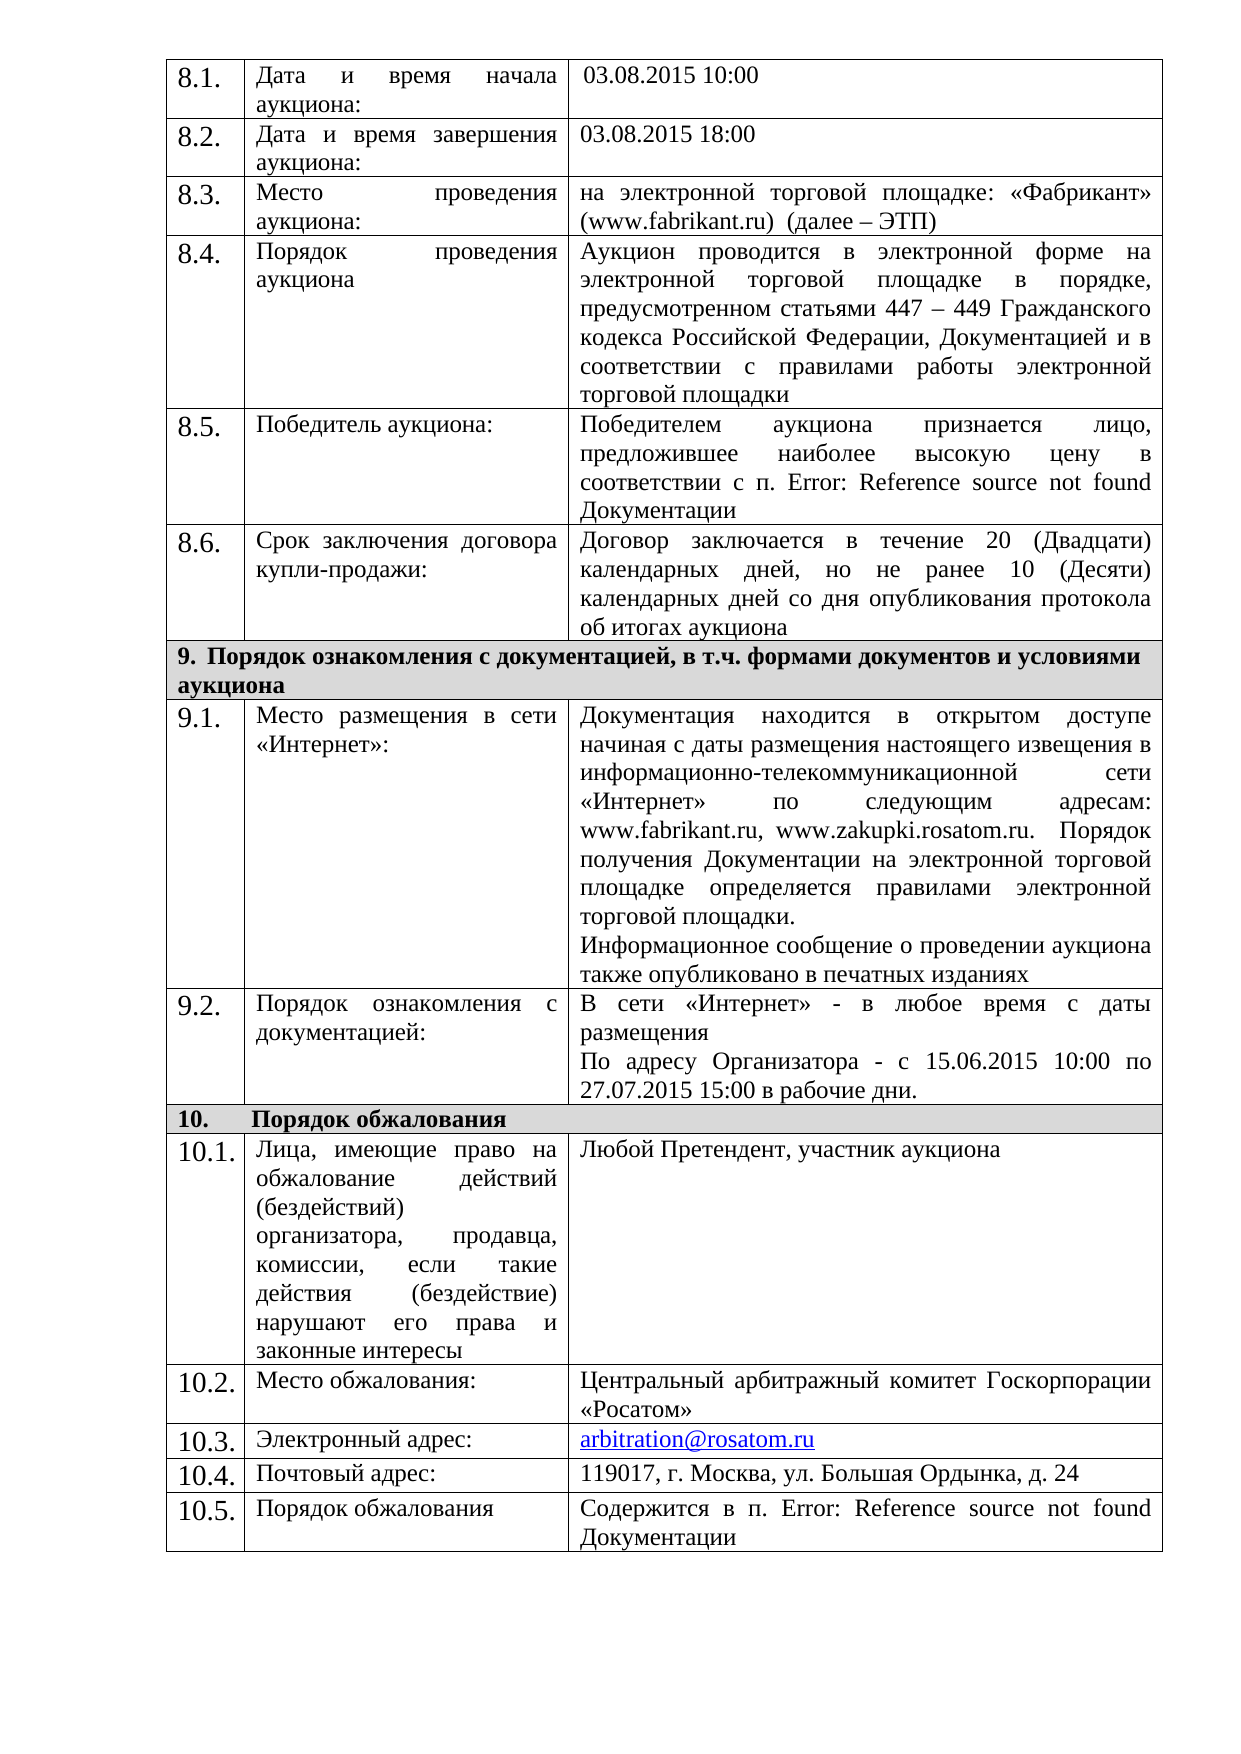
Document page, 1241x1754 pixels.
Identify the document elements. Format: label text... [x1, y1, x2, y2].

table_cell Порядок ознакомления с документацией, в т.ч. формами документов и условиями аукциона [167, 641, 1162, 699]
table_cell [167, 525, 244, 640]
table_cell Порядок ознакомления с документацией: [245, 989, 568, 1103]
table_cell Договор заключается в течение 20 (Двадцати) календарных дней, но не ранее 10 (Десяти) календарных дней со дня опубликования протокола об итогах аукциона [569, 525, 1162, 640]
table_cell 119017, г. Москва, ул. Большая Ордынка, д. 24 [569, 1459, 1162, 1492]
table_cell [167, 1459, 244, 1492]
table_cell Дата и время начала аукциона: [245, 60, 568, 118]
table_cell [167, 1424, 244, 1457]
table_cell [167, 700, 244, 987]
table_cell Победитель аукциона: [245, 409, 568, 524]
table_cell В сети «Интернет» - в любое время с даты размещения По адресу Организатора - с по в рабочие дни. [569, 989, 1162, 1103]
table_cell [167, 409, 244, 524]
table_cell [569, 60, 1162, 118]
table_cell arbitration@rosatom.ru [569, 1424, 1162, 1457]
table_cell Электронный адрес: [245, 1424, 568, 1457]
table_cell Порядок проведения аукциона [245, 236, 568, 408]
table_cell Порядок обжалования [167, 1105, 1162, 1133]
table_cell Срок заключения договора купли-продажи: [245, 525, 568, 640]
table_cell [569, 119, 1162, 176]
table_cell Почтовый адрес: [245, 1459, 568, 1492]
table_cell Документация находится в открытом доступе начиная с даты размещения настоящего извещения в информационно-телекоммуникационной сети «Интернет» по следующим адресам: www.fаbrikаnt.ru, www.zakupki.rosatom.ru. Порядок получения Документации на электронной торговой площадке определяется правилами электронной торговой площадки. Информационное сообщение о проведении аукциона также опубликовано в печатных изданиях [569, 700, 1162, 987]
table_cell Место размещения в сети «Интернет»: [245, 700, 568, 987]
table_cell [167, 119, 244, 176]
table_cell [167, 1134, 244, 1364]
table_cell Место обжалования: [245, 1365, 568, 1423]
table_cell Место проведения аукциона: [245, 177, 568, 235]
table_cell [167, 1365, 244, 1423]
table_cell Порядок обжалования [245, 1493, 568, 1551]
table_cell Лица, имеющие право на обжалование действий (бездействий) организатора, продавца, комиссии, если такие действия (бездействие) нарушают его права и законные интересы [245, 1134, 568, 1364]
table_cell Дата и время завершения аукциона: [245, 119, 568, 176]
table_cell Аукцион проводится в электронной форме на электронной торговой площадке в порядке, предусмотренном статьями 447 – 449 Гражданского кодекса Российской Федерации, Документацией и в соответствии с правилами работы электронной торговой площадки [569, 236, 1162, 408]
table_cell [167, 236, 244, 408]
table_cell Центральный арбитражный комитет Госкорпорации «Росатом» [569, 1365, 1162, 1423]
table_cell [167, 60, 244, 118]
table_cell Любой Претендент, участник аукциона [569, 1134, 1162, 1364]
table_cell [167, 1493, 244, 1551]
table_cell [167, 177, 244, 235]
table_cell на электронной торговой площадке: «Фабрикант» (www.fаbrikаnt.ru) (далее – ЭТП) [569, 177, 1162, 235]
table_cell [167, 989, 244, 1103]
